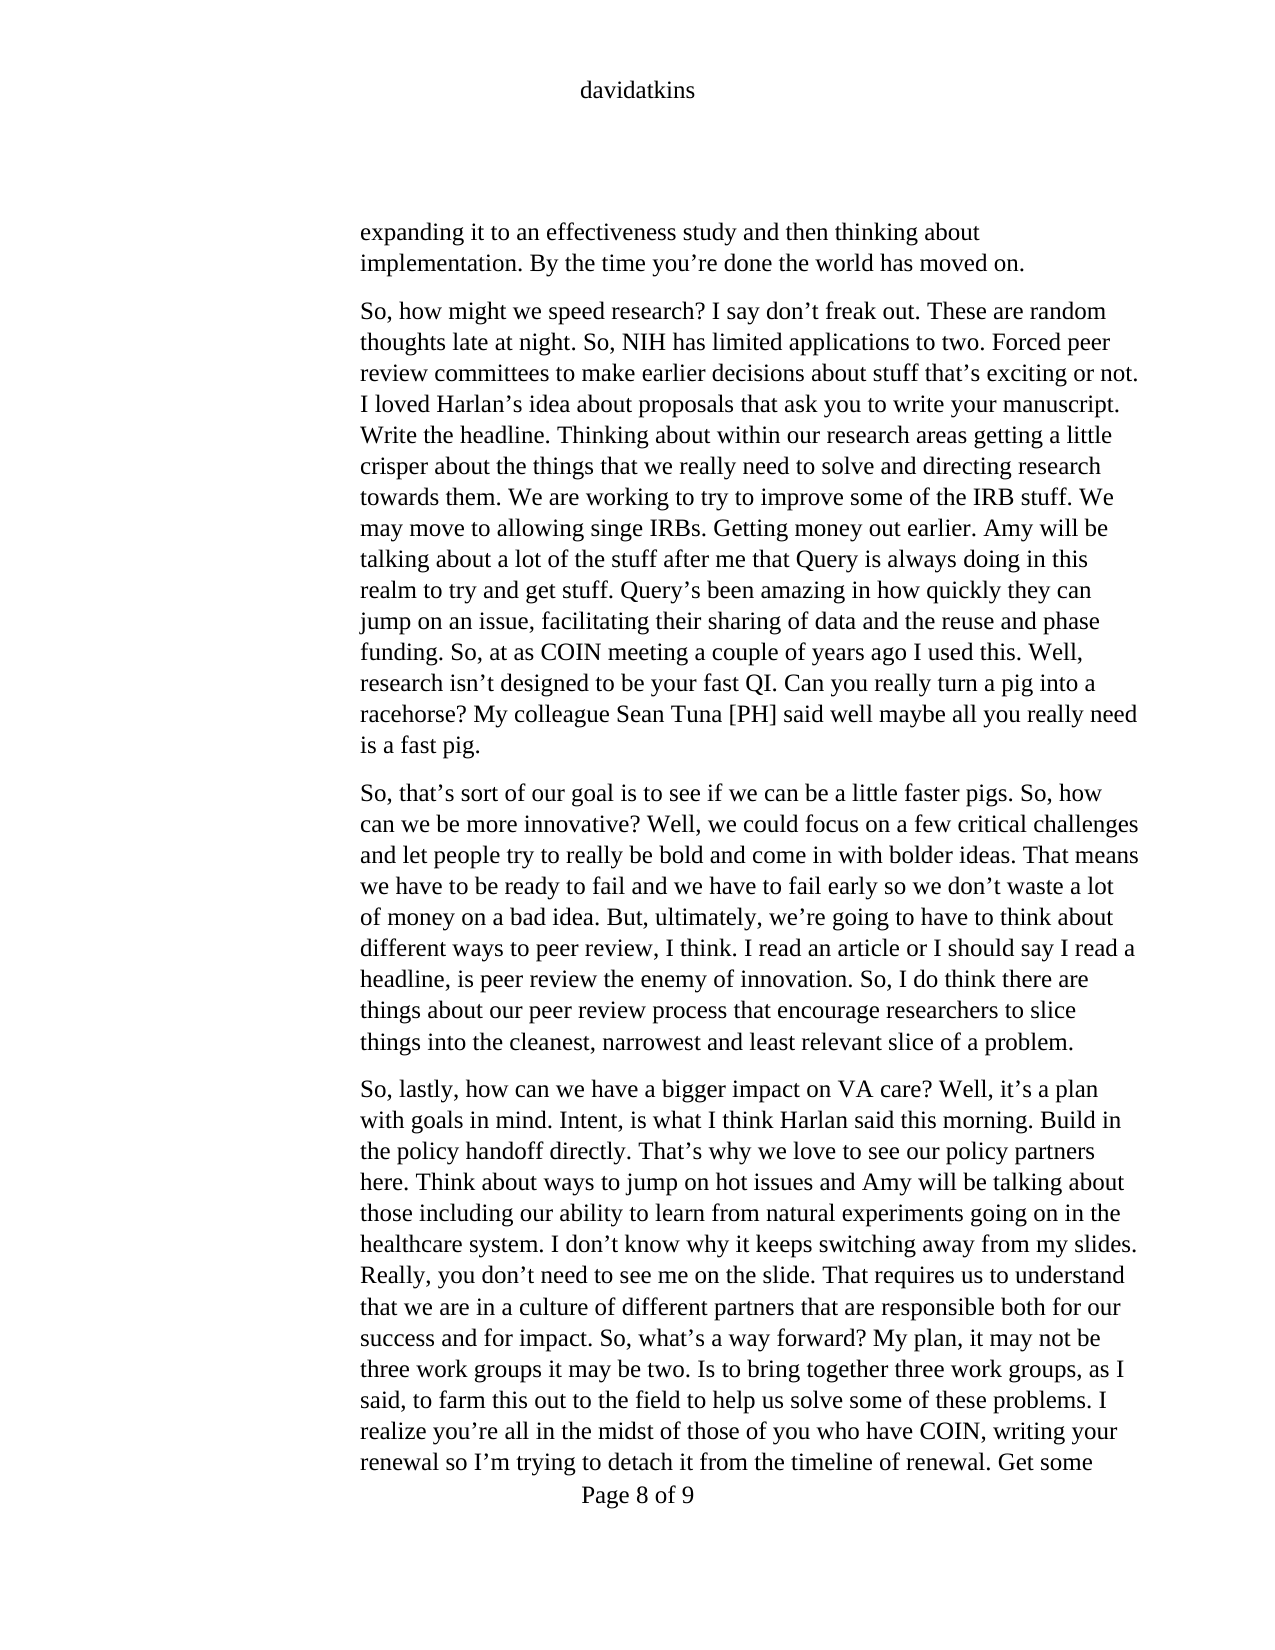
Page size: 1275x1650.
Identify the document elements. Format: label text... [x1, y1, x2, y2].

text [360, 1074, 1140, 1476]
text So, how might we speed research? I say don’t freak out. These are random thoughts late at night. So, NIH has limited applications to two. Forced peer review committees to make earlier decisions about stuff that’s exciting or not. I loved Harlan’s idea about proposals that ask you to write your manuscript. Write the headline. Thinking about within our research areas getting a little crisper about the things that we really need to solve and directing research towards them. We are working to try to improve some of the IRB stuff. We may move to allowing singe IRBs. Getting money out earlier. Amy will be talking about a lot of the stuff after me that Query is always doing in this realm to try and get stuff. Query’s been amazing in how quickly they can jump on an issue, facilitating their sharing of data and the reuse and phase funding. So, at as COIN meeting a couple of years ago I used this. Well, research isn’t designed to be your fast QI. Can you really turn a pig into a racehorse? My colleague Sean Tuna [PH] said well maybe all you really need is a fast pig. [360, 296, 1140, 759]
text So, that’s sort of our goal is to see if we can be a little faster pigs. So, how can we be more innovative? Well, we could focus on a few critical challenges and let people try to really be bold and come in with bolder ideas. That means we have to be ready to fail and we have to fail early so we don’t waste a lot of money on a bad idea. But, ultimately, we’re going to have to think about different ways to peer review, I think. I read an article or I should say I read a headline, is peer review the enemy of innovation. So, I do think there are things about our peer review process that encourage researchers to slice things into the cleanest, narrowest and least relevant slice of a problem. [360, 778, 1140, 1055]
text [360, 217, 1140, 277]
